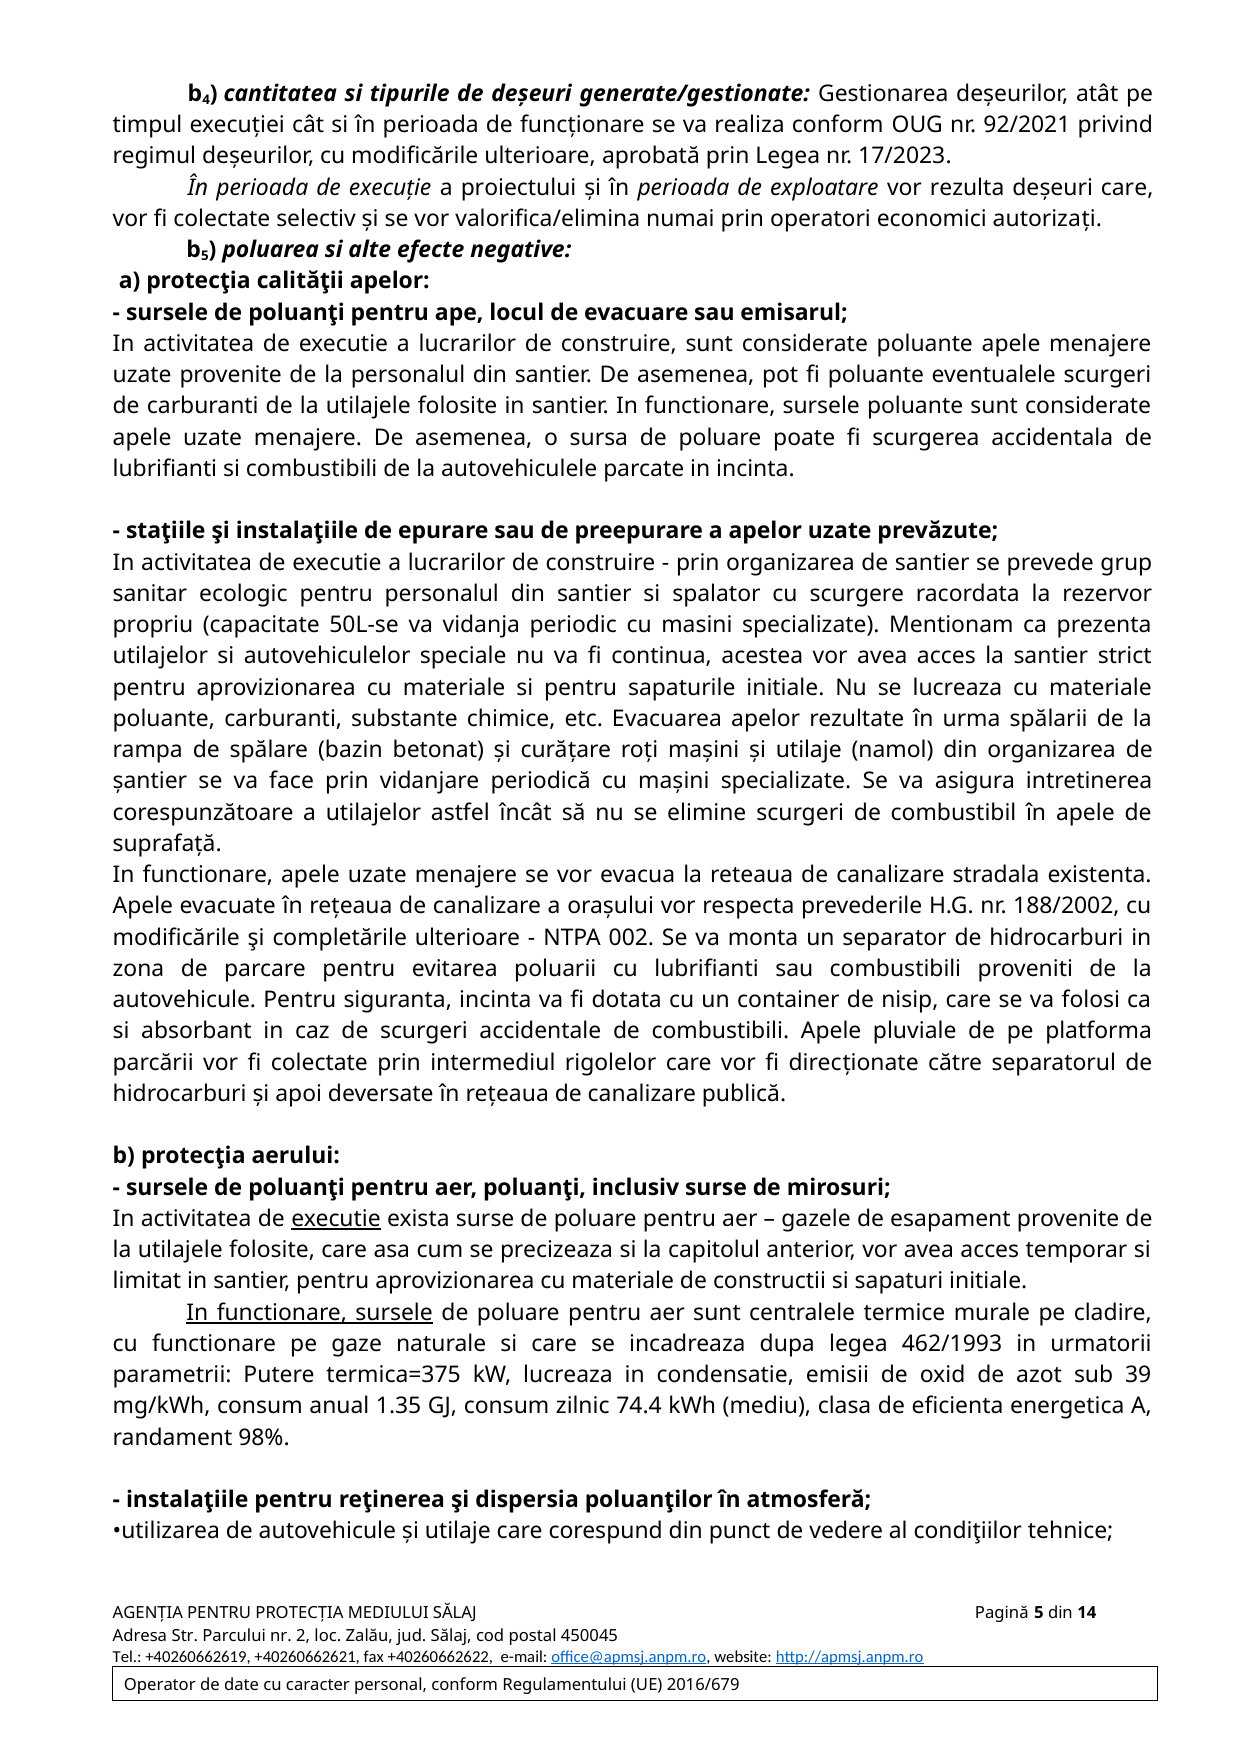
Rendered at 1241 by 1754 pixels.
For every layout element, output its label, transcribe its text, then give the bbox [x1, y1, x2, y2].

text - sursele de poluanţi pentru aer, poluanţi, inclusiv surse de mirosuri; [112, 1171, 1153, 1202]
text - instalaţiile pentru reţinerea şi dispersia poluanţilor în atmosferă; [112, 1483, 1153, 1514]
text In functionare, sursele de poluare pentru aer sunt centralele termice murale pe cladire, cu functionare pe gaze naturale si care se incadreaza dupa legea 462/1993 in urmatorii parametrii: Putere termica=375 kW, lucreaza in condensatie, emisii de oxid de azot sub 39 mg/kWh, consum anual 1.35 GJ, consum zilnic 74.4 kWh (mediu), clasa de eficienta energetica A, randament 98%. [112, 1296, 1153, 1452]
text - sursele de poluanţi pentru ape, locul de evacuare sau emisarul; [112, 296, 1153, 327]
text In activitatea de executie exista surse de poluare pentru aer – gazele de esapament provenite de la utilajele folosite, care asa cum se precizeaza si la capitolul anterior, vor avea acces temporar si limitat in santier, pentru aprovizionarea cu materiale de constructii si sapaturi initiale. [112, 1202, 1153, 1296]
text In activitatea de executie a lucrarilor de construire - prin organizarea de santier se prevede grup sanitar ecologic pentru personalul din santier si spalator cu scurgere racordata la rezervor propriu (capacitate 50L-se va vidanja periodic cu masini specializate). Mentionam ca prezenta utilajelor si autovehiculelor speciale nu va fi continua, acestea vor avea acces la santier strict pentru aprovizionarea cu materiale si pentru sapaturile initiale. Nu se lucreaza cu materiale poluante, carburanti, substante chimice, etc. Evacuarea apelor rezultate în urma spălarii de la rampa de spălare (bazin betonat) și curățare roți mașini și utilaje (namol) din organizarea de șantier se va face prin vidanjare periodică cu mașini specializate. Se va asigura intretinerea corespunzătoare a utilajelor astfel încât să nu se elimine scurgeri de combustibil în apele de suprafaţă. [112, 546, 1153, 858]
text In activitatea de executie a lucrarilor de construire, sunt considerate poluante apele menajere uzate provenite de la personalul din santier. De asemenea, pot fi poluante eventualele scurgeri de carburanti de la utilajele folosite in santier. In functionare, sursele poluante sunt considerate apele uzate menajere. De asemenea, o sursa de poluare poate fi scurgerea accidentala de lubrifianti si combustibili de la autovehiculele parcate in incinta. [112, 327, 1153, 483]
text b4) cantitatea si tipurile de deşeuri generate/gestionate: Gestionarea deșeurilor, atât pe timpul execuției cât si în perioada de funcționare se va realiza conform OUG nr. 92/2021 privind regimul deșeurilor, cu modificările ulterioare, aprobată prin Legea nr. 17/2023. [112, 77, 1153, 171]
text •utilizarea de autovehicule și utilaje care corespund din punct de vedere al condiţiilor tehnice; [112, 1514, 1153, 1546]
text b5) poluarea si alte efecte negative: [112, 233, 1153, 264]
text În perioada de execuţie a proiectului și în perioada de exploatare vor rezulta deşeuri care, vor fi colectate selectiv și se vor valorifica/elimina numai prin operatori economici autorizați. [112, 171, 1153, 233]
text a) protecţia calităţii apelor: [112, 264, 1153, 296]
text - staţiile şi instalaţiile de epurare sau de preepurare a apelor uzate prevăzute; [112, 514, 1153, 546]
text b) protecţia aerului: [112, 1139, 1153, 1171]
text In functionare, apele uzate menajere se vor evacua la reteaua de canalizare stradala existenta. Apele evacuate în rețeaua de canalizare a orașului vor respecta prevederile H.G. nr. 188/2002, cu modificările şi completările ulterioare - NTPA 002. Se va monta un separator de hidrocarburi in zona de parcare pentru evitarea poluarii cu lubrifianti sau combustibili proveniti de la autovehicule. Pentru siguranta, incinta va fi dotata cu un container de nisip, care se va folosi ca si absorbant in caz de scurgeri accidentale de combustibili. Apele pluviale de pe platforma parcării vor fi colectate prin intermediul rigolelor care vor fi direcționate către separatorul de hidrocarburi și apoi deversate în rețeaua de canalizare publică. [112, 858, 1153, 1108]
